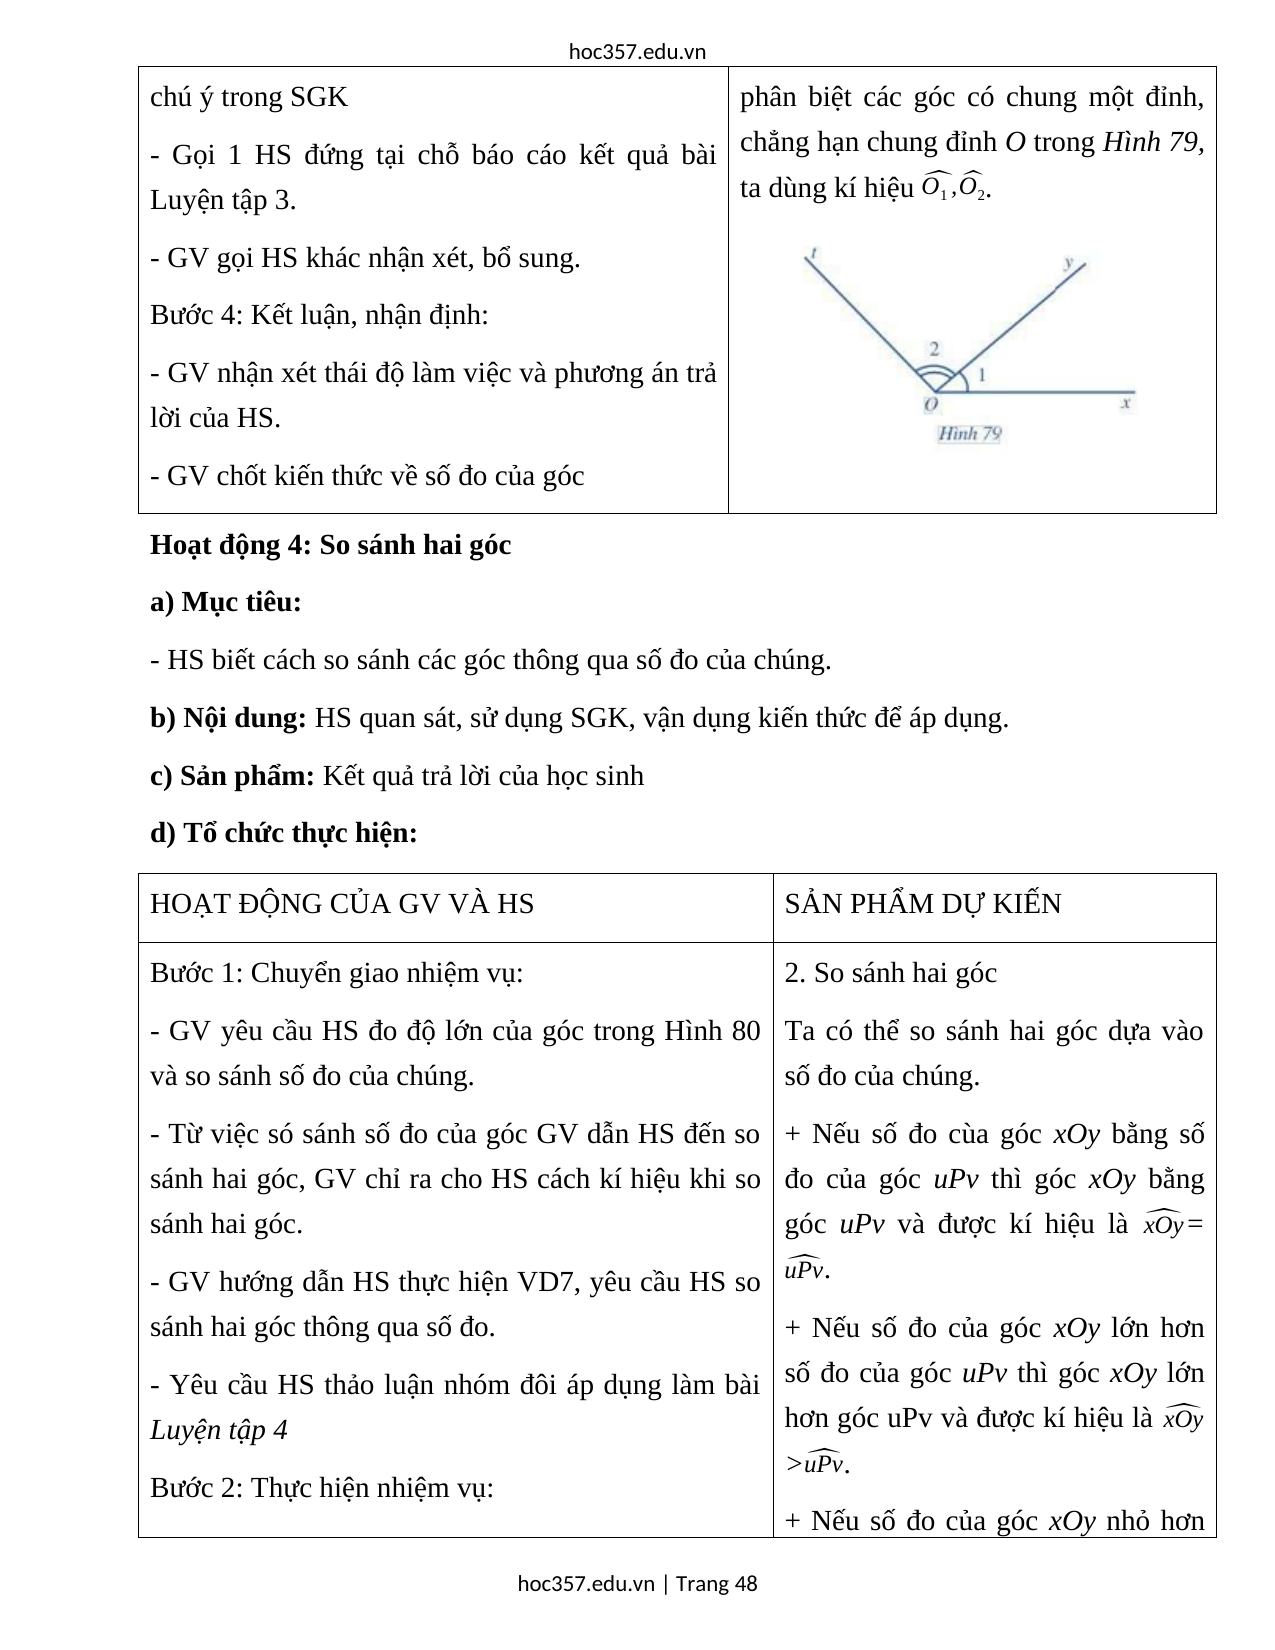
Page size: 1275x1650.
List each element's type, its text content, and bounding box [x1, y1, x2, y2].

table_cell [139, 943, 773, 1537]
text b) Nội dung: HS quan sát, sử dụng SGK, vận dụng kiến thức để áp dụng. [150, 700, 1125, 733]
text Hoạt động 4: So sánh hai góc [150, 527, 1125, 560]
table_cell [729, 67, 1216, 513]
text a) Mục tiêu: [150, 584, 1125, 618]
picture [794, 227, 1151, 454]
table_header HOẠT ĐỘNG CỦA GV VÀ HS [139, 874, 773, 942]
text c) Sản phẩm: Kết quả trả lời của học sinh [150, 758, 1125, 791]
text d) Tổ chức thực hiện: [150, 815, 1125, 849]
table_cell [774, 943, 1216, 1537]
table_header SẢN PHẨM DỰ KIẾN [774, 874, 1216, 942]
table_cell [139, 67, 728, 513]
text - HS biết cách so sánh các góc thông qua số đo của chúng. [150, 642, 1125, 676]
